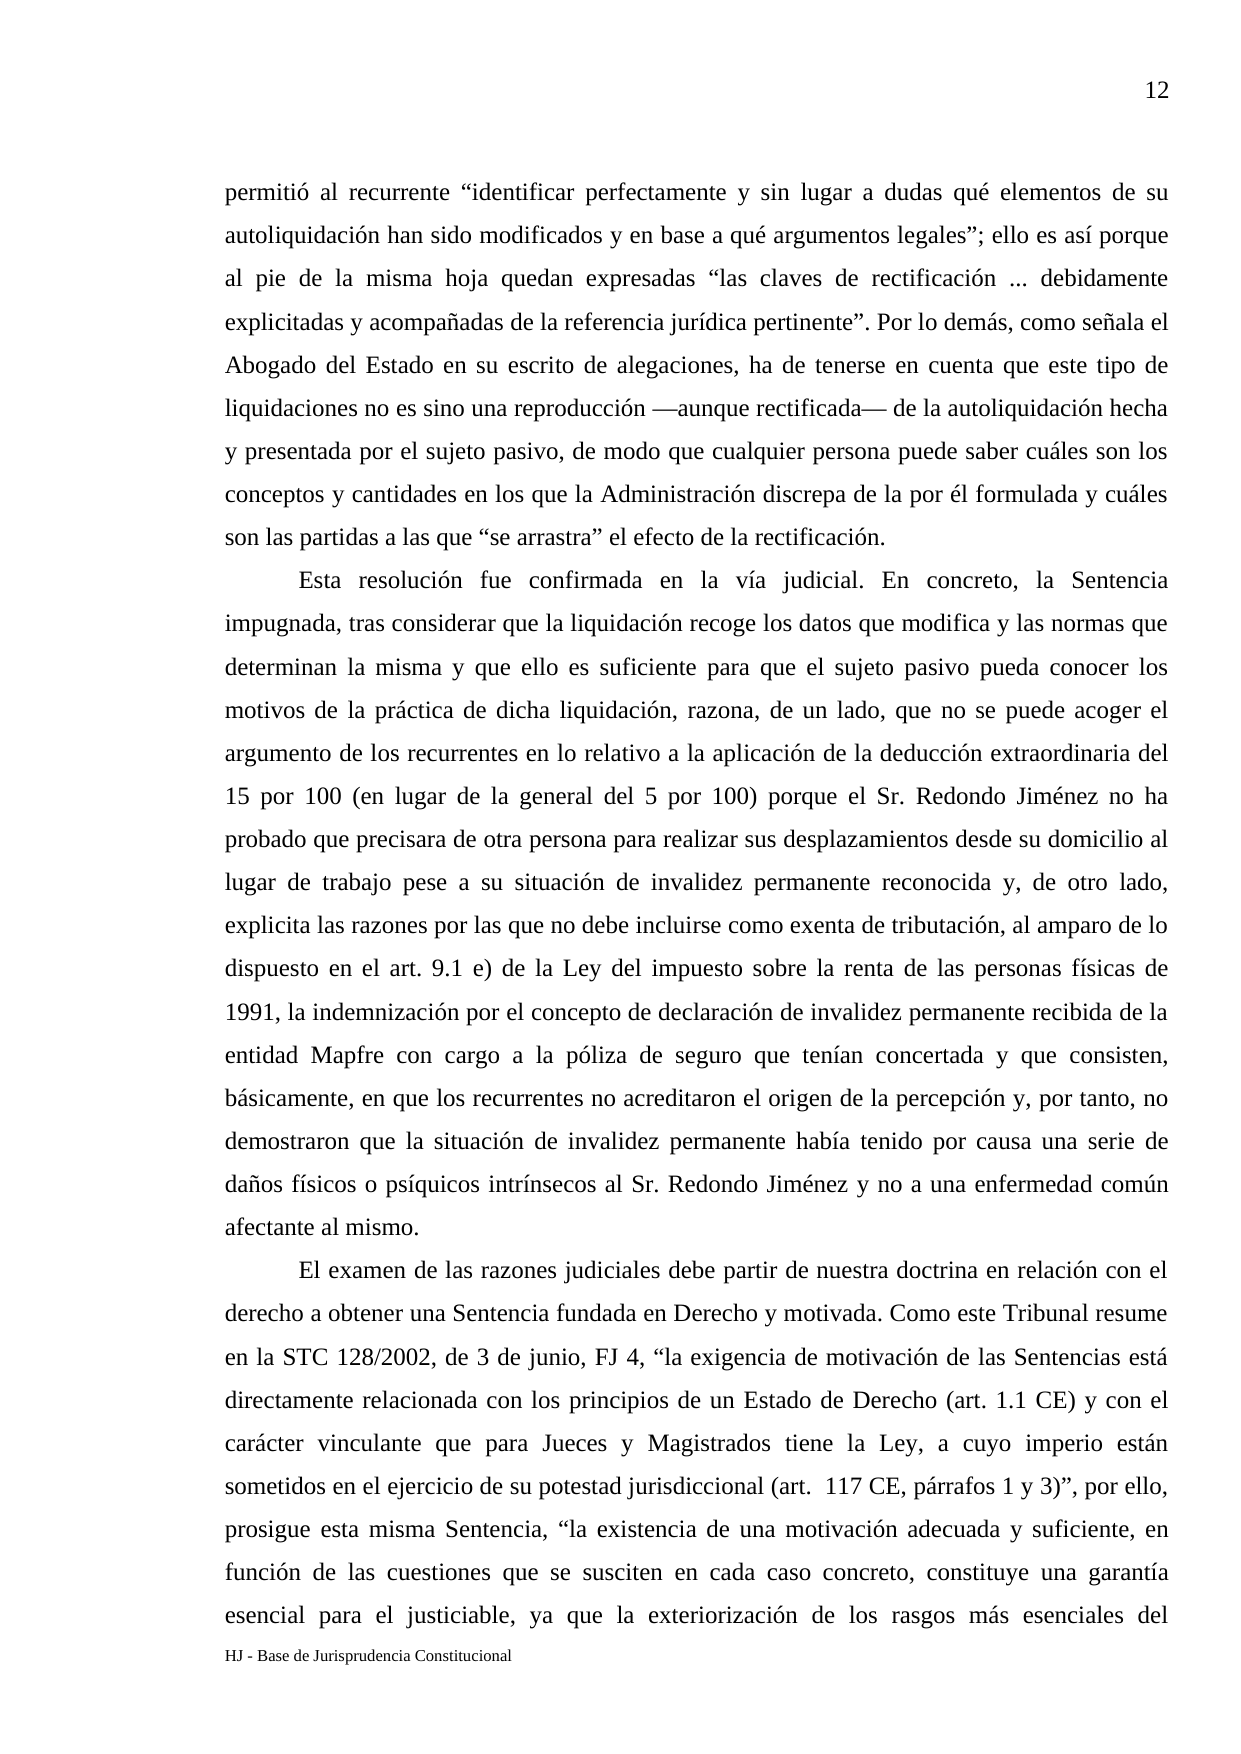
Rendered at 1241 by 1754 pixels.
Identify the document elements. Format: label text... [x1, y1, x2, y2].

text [224, 1255, 1169, 1629]
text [224, 177, 1169, 551]
text Esta resolución fue confirmada en la vía judicial. En concreto, la Sentencia impugnada, tras considerar que la liquidación recoge los datos que modifica y las normas que determinan la misma y que ello es suficiente para que el sujeto pasivo pueda conocer los motivos de la práctica de dicha liquidación, razona, de un lado, que no se puede acoger el argumento de los recurrentes en lo relativo a la aplicación de la deducción extraordinaria del 15 por 100 (en lugar de la general del 5 por 100) porque el Sr. Redondo Jiménez no ha probado que precisara de otra persona para realizar sus desplazamientos desde su domicilio al lugar de trabajo pese a su situación de invalidez permanente reconocida y, de otro lado, explicita las razones por las que no debe incluirse como exenta de tributación, al amparo de lo dispuesto en el art. 9.1 e) de la Ley del impuesto sobre la renta de las personas físicas de 1991, la indemnización por el concepto de declaración de invalidez permanente recibida de la entidad Mapfre con cargo a la póliza de seguro que tenían concertada y que consisten, básicamente, en que los recurrentes no acreditaron el origen de la percepción y, por tanto, no demostraron que la situación de invalidez permanente había tenido por causa una serie de daños físicos o psíquicos intrínsecos al Sr. Redondo Jiménez y no a una enfermedad común afectante al mismo. [224, 565, 1169, 1241]
